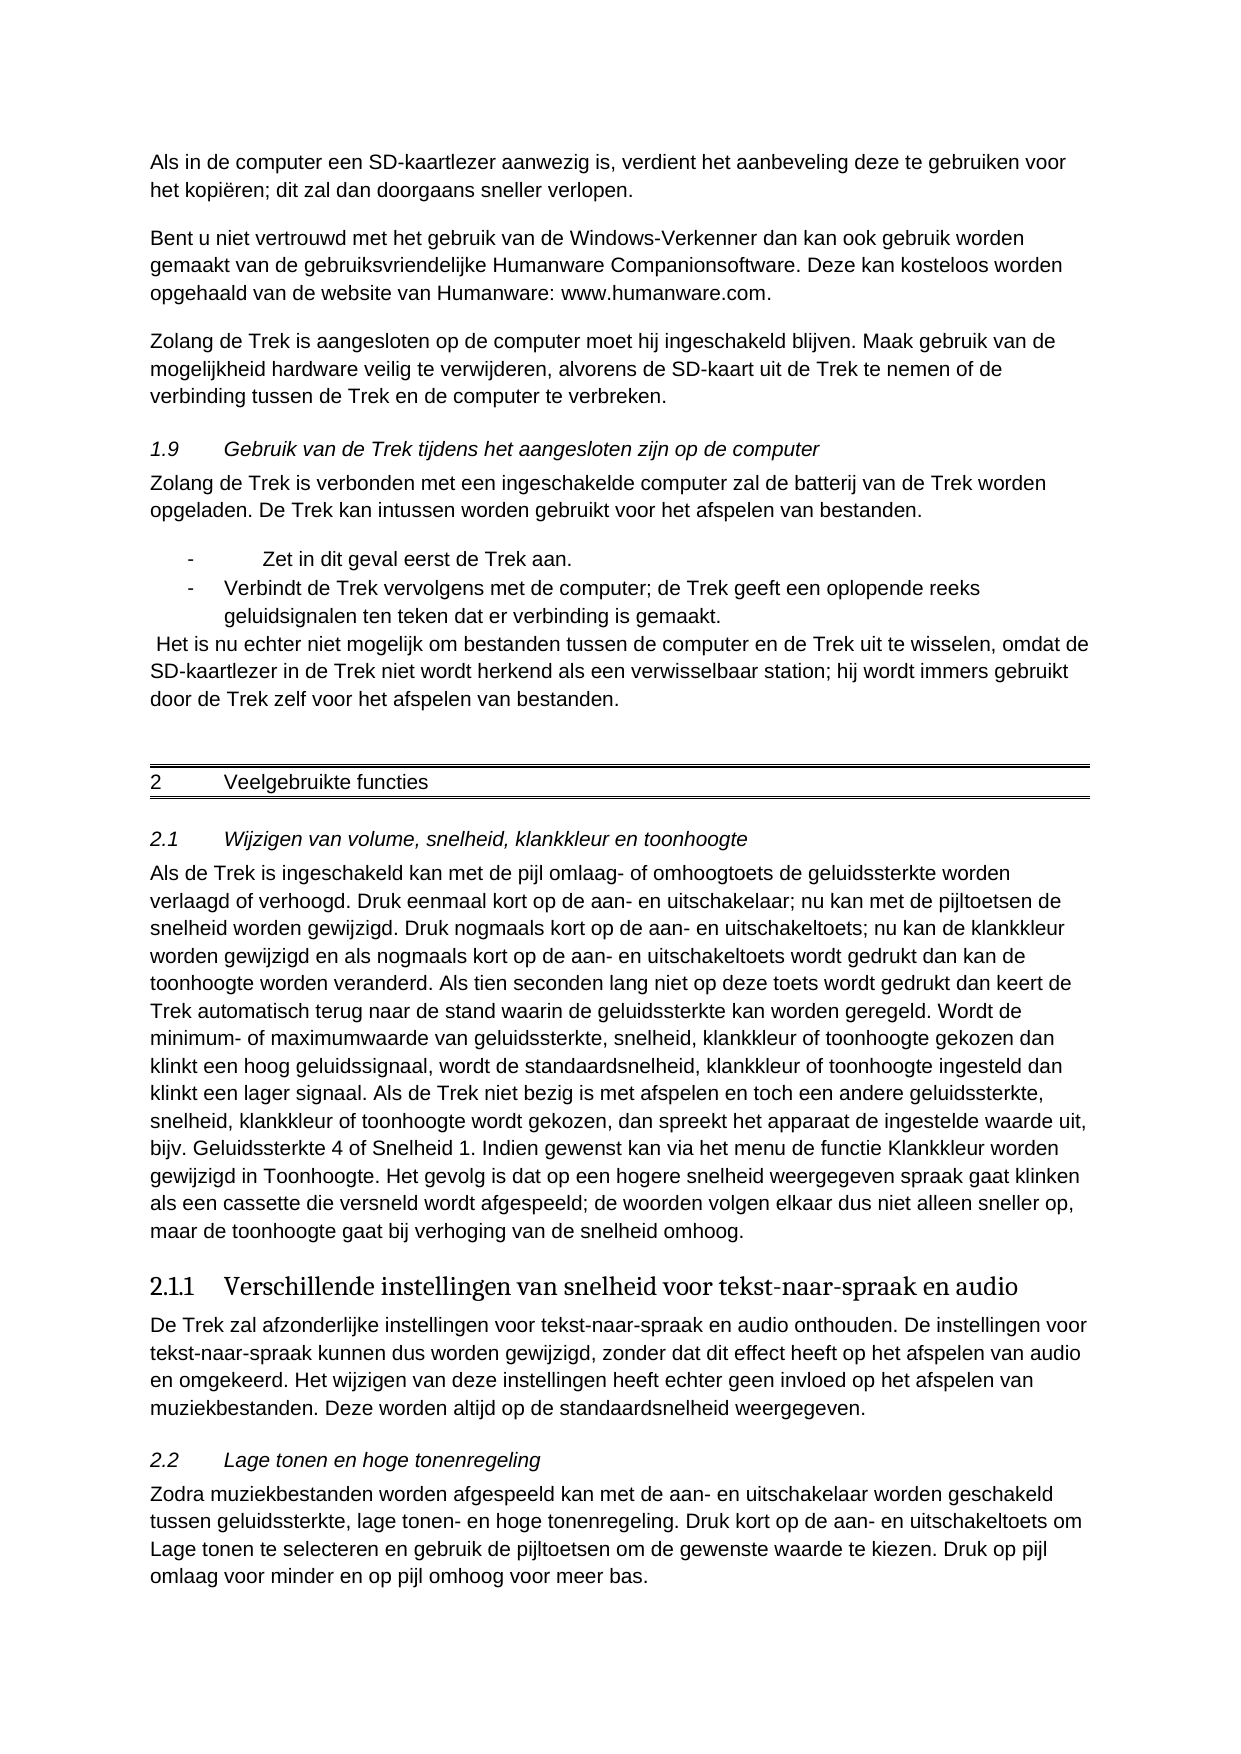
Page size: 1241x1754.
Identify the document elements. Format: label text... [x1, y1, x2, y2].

text Het is nu echter niet mogelijk om bestanden tussen de computer en de Trek uit te wisselen, omdat de SD-kaartlezer in de Trek niet wordt herkend als een verwisselbaar station; hij wordt immers gebruikt door de Trek zelf voor het afspelen van bestanden. [150, 632, 1090, 711]
subtitle 2 Veelgebruikte functies [150, 768, 1090, 796]
subtitle 2.2 Lage tonen en hoge tonenregeling [150, 1448, 1090, 1472]
list Zet in dit geval eerst de Trek aan. [187, 546, 1090, 572]
text Zolang de Trek is verbonden met een ingeschakelde computer zal de batterij van de Trek worden opgeladen. De Trek kan intussen worden gebruikt voor het afspelen van bestanden. [150, 470, 1090, 522]
list Verbindt de Trek vervolgens met de computer; de Trek geeft een oplopende reeks geluidsignalen ten teken dat er verbinding is gemaakt. [187, 575, 1090, 628]
text De Trek zal afzonderlijke instellingen voor tekst-naar-spraak en audio onthouden. De instellingen voor tekst-naar-spraak kunnen dus worden gewijzigd, zonder dat dit effect heeft op het afspelen van audio en omgekeerd. Het wijzigen van deze instellingen heeft echter geen invloed op het afspelen van muziekbestanden. Deze worden altijd op de standaardsnelheid weergegeven. [150, 1313, 1090, 1419]
subtitle 1.9 Gebruik van de Trek tijdens het aangesloten zijn op de computer [150, 437, 1090, 461]
text Zolang de Trek is aangesloten op de computer moet hij ingeschakeld blijven. Maak gebruik van de mogelijkheid hardware veilig te verwijderen, alvorens de SD-kaart uit de Trek te nemen of de verbinding tussen de Trek en de computer te verbreken. [150, 329, 1090, 408]
subtitle 2.1.1 Verschillende instellingen van snelheid voor tekst-naar-spraak en audio [150, 1271, 1090, 1302]
subtitle 2.1 Wijzigen van volume, snelheid, klankkleur en toonhoogte [150, 827, 1090, 851]
text Als de Trek is ingeschakeld kan met de pijl omlaag- of omhoogtoets de geluidssterkte worden verlaagd of verhoogd. Druk eenmaal kort op de aan- en uitschakelaar; nu kan met de pijltoetsen de snelheid worden gewijzigd. Druk nogmaals kort op de aan- en uitschakeltoets; nu kan de klankkleur worden gewijzigd en als nogmaals kort op de aan- en uitschakeltoets wordt gedrukt dan kan de toonhoogte worden veranderd. Als tien seconden lang niet op deze toets wordt gedrukt dan keert de Trek automatisch terug naar de stand waarin de geluidssterkte kan worden geregeld. Wordt de minimum- of maximumwaarde van geluidssterkte, snelheid, klankkleur of toonhoogte gekozen dan klinkt een hoog geluidssignaal, wordt de standaardsnelheid, klankkleur of toonhoogte ingesteld dan klinkt een lager signaal. Als de Trek niet bezig is met afspelen en toch een andere geluidssterkte, snelheid, klankkleur of toonhoogte wordt gekozen, dan spreekt het apparaat de ingestelde waarde uit, bijv. Geluidssterkte 4 of Snelheid 1. Indien gewenst kan via het menu de functie Klankkleur worden gewijzigd in Toonhoogte. Het gevolg is dat op een hogere snelheid weergegeven spraak gaat klinken als een cassette die versneld wordt afgespeeld; de woorden volgen elkaar dus niet alleen sneller op, maar de toonhoogte gaat bij verhoging van de snelheid omhoog. [150, 861, 1090, 1242]
text Bent u niet vertrouwd met het gebruik van de Windows-Verkenner dan kan ook gebruik worden gemaakt van de gebruiksvriendelijke Humanware Companionsoftware. Deze kan kosteloos worden opgehaald van de website van Humanware: www.humanware.com. [150, 226, 1090, 305]
text Zodra muziekbestanden worden afgespeeld kan met de aan- en uitschakelaar worden geschakeld tussen geluidssterkte, lage tonen- en hoge tonenregeling. Druk kort op de aan- en uitschakeltoets om Lage tonen te selecteren en gebruik de pijltoetsen om de gewenste waarde te kiezen. Druk op pijl omlaag voor minder en op pijl omhoog voor meer bas. [150, 1482, 1090, 1588]
text Als in de computer een SD-kaartlezer aanwezig is, verdient het aanbeveling deze te gebruiken voor het kopiëren; dit zal dan doorgaans sneller verlopen. [150, 150, 1090, 201]
